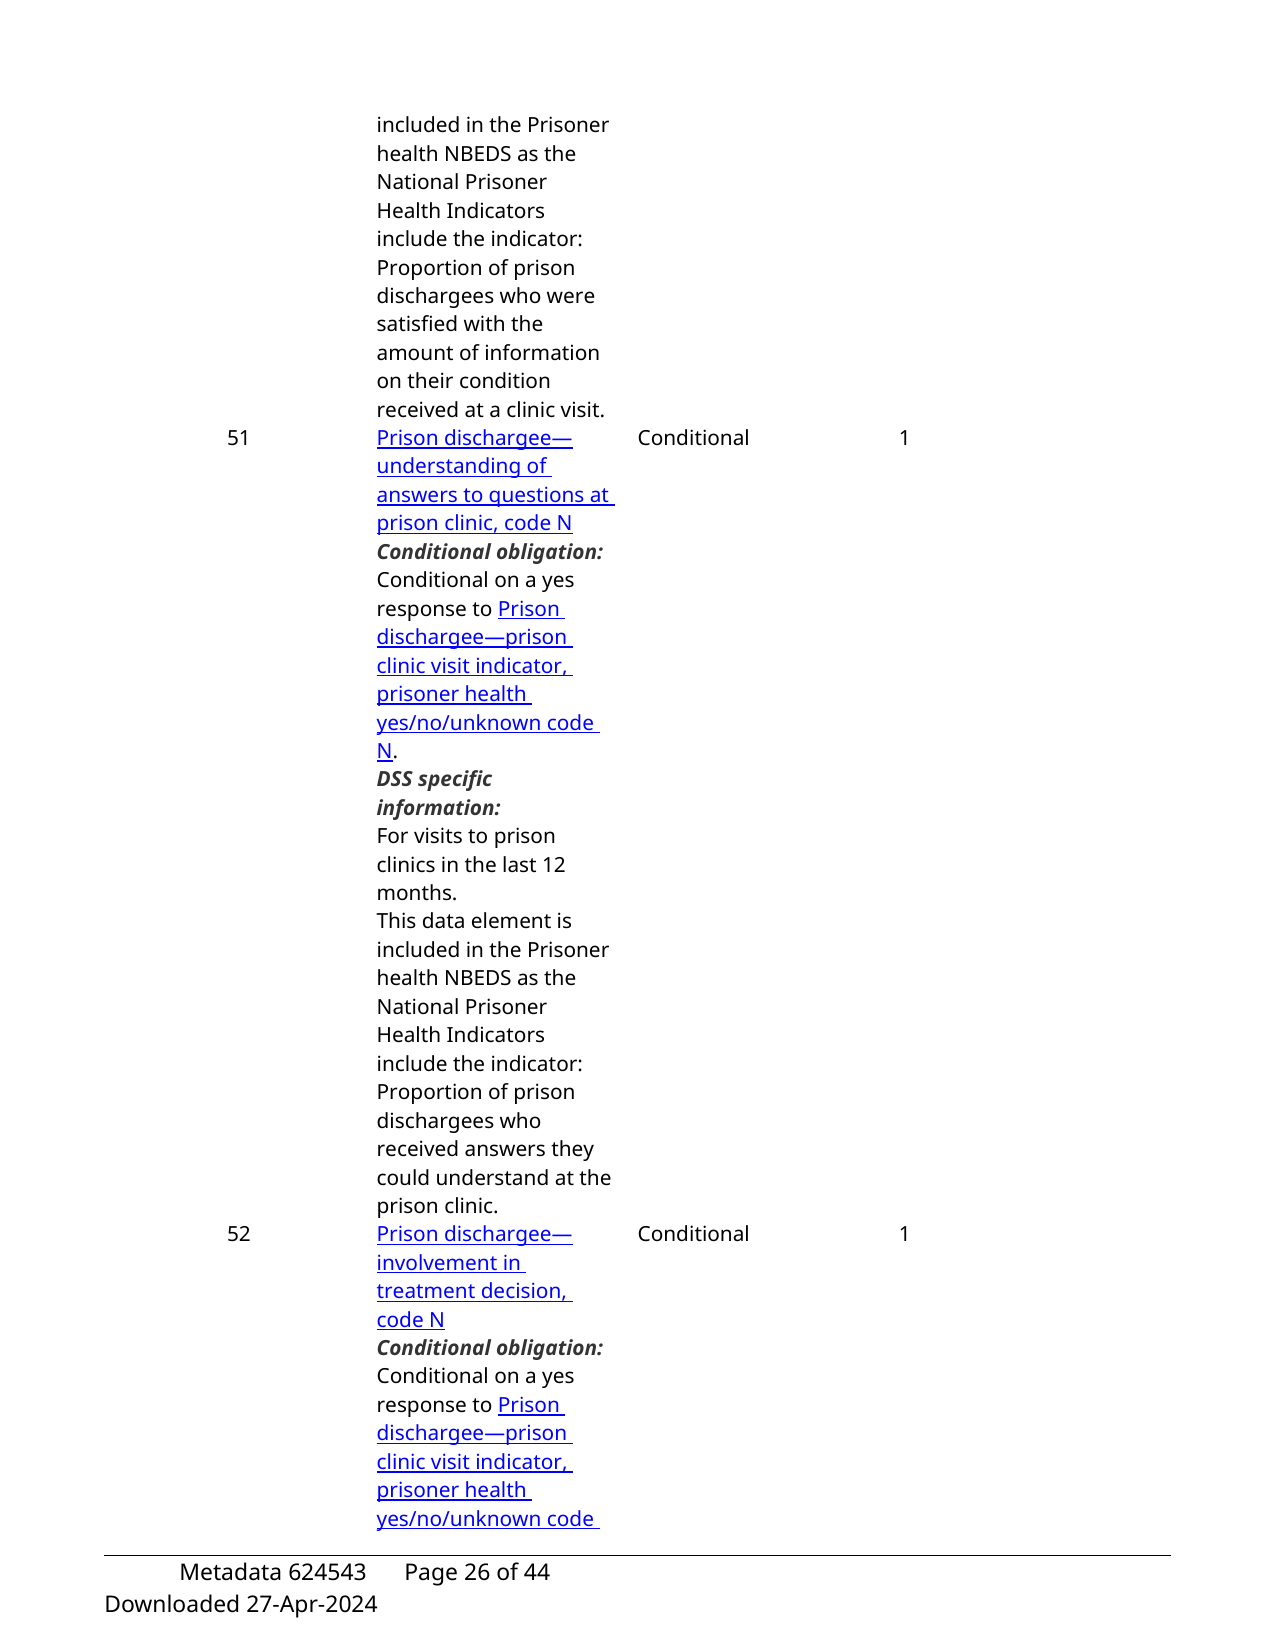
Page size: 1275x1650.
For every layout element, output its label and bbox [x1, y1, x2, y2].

table_cell [93, 110, 1159, 1532]
